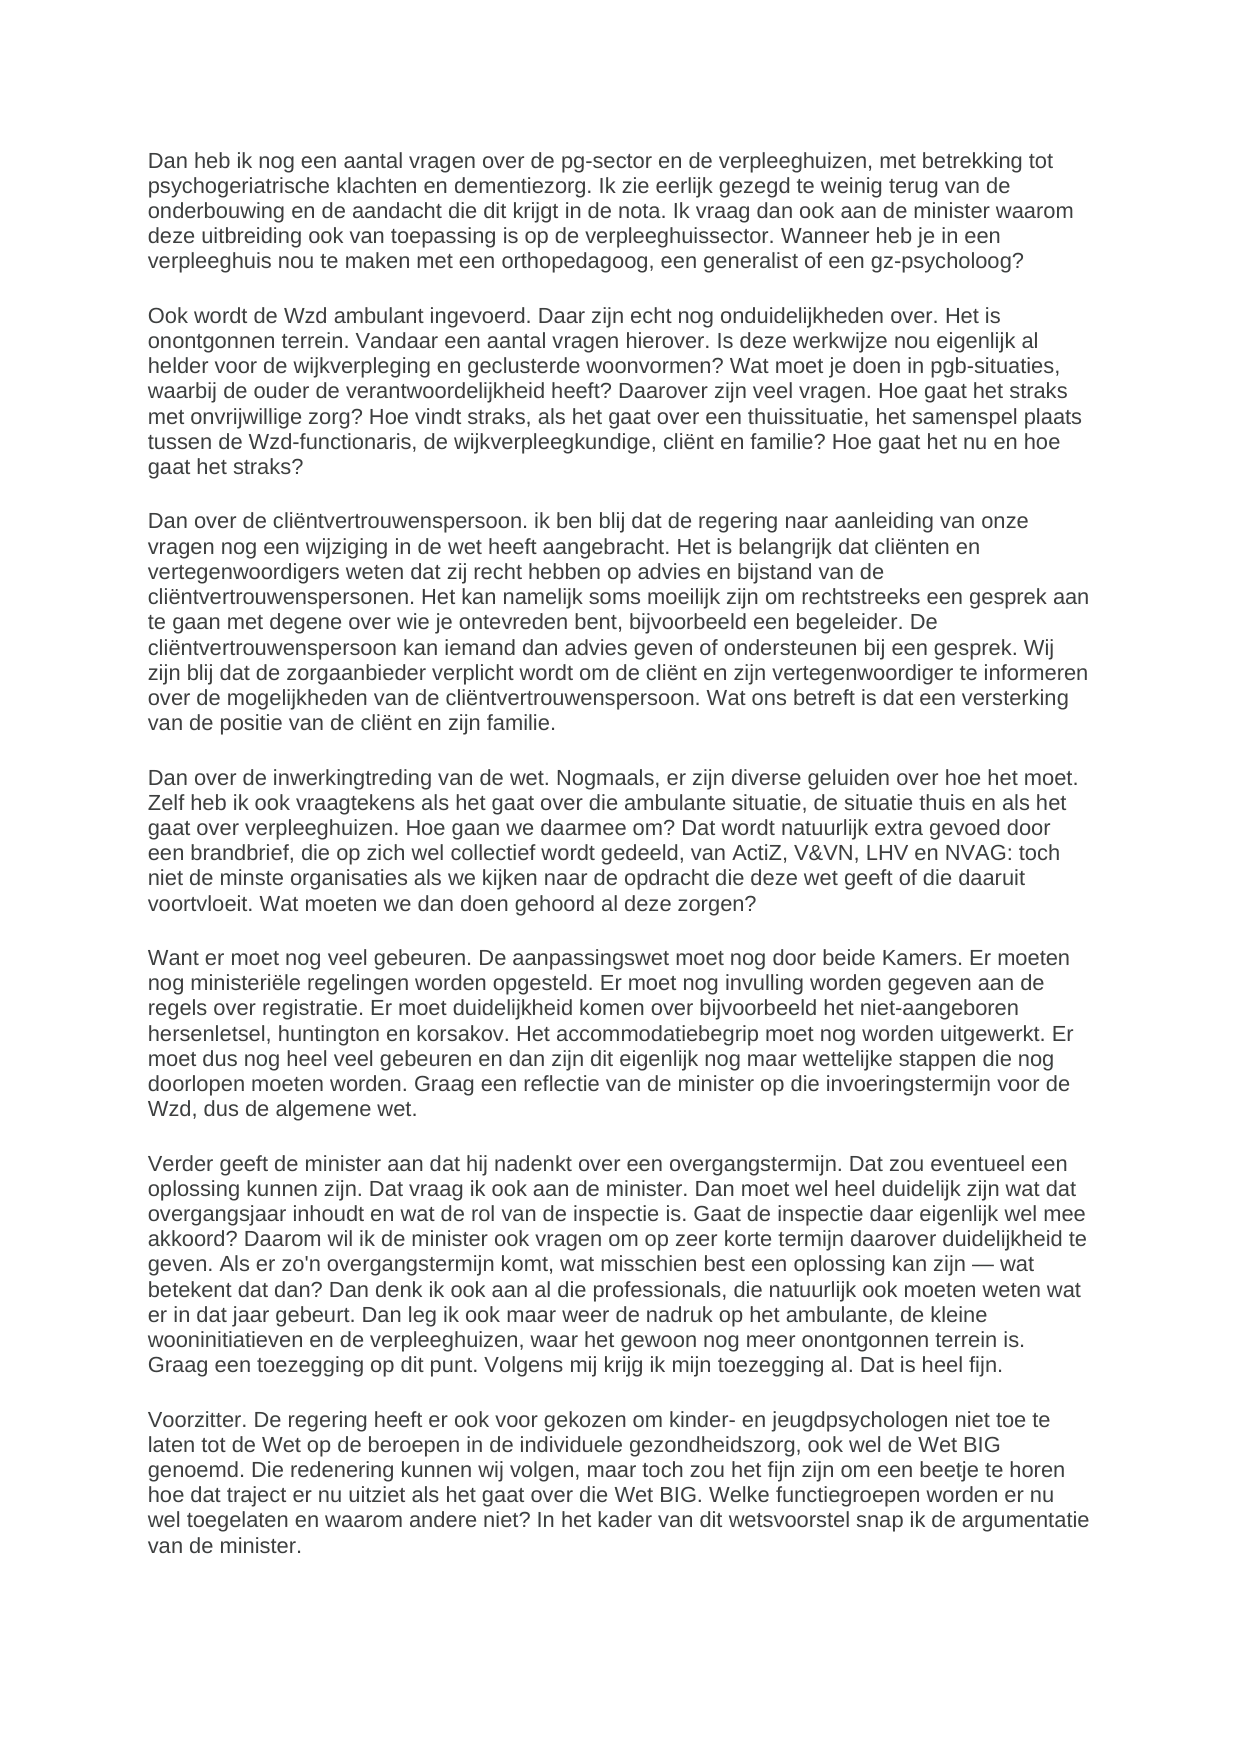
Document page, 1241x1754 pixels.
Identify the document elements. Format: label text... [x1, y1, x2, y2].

text Dan heb ik nog een aantal vragen over de pg-sector en de verpleeghuizen, met betrekking tot psychogeriatrische klachten en dementiezorg. Ik zie eerlijk gezegd te weinig terug van de onderbouwing en de aandacht die dit krijgt in de nota. Ik vraag dan ook aan de minister waarom deze uitbreiding ook van toepassing is op de verpleeghuissector. Wanneer heb je in een verpleeghuis nou te maken met een orthopedagoog, een generalist of een gz-psycholoog? [148, 148, 1093, 274]
text Dan over de cliëntvertrouwenspersoon. ik ben blij dat de regering naar aanleiding van onze vragen nog een wijziging in de wet heeft aangebracht. Het is belangrijk dat cliënten en vertegenwoordigers weten dat zij recht hebben op advies en bijstand van de cliëntvertrouwenspersonen. Het kan namelijk soms moeilijk zijn om rechtstreeks een gesprek aan te gaan met degene over wie je ontevreden bent, bijvoorbeeld een begeleider. De cliëntvertrouwenspersoon kan iemand dan advies geven of ondersteunen bij een gesprek. Wij zijn blij dat de zorgaanbieder verplicht wordt om de cliënt en zijn vertegenwoordiger te informeren over de mogelijkheden van de cliëntvertrouwenspersoon. Wat ons betreft is dat een versterking van de positie van de cliënt en zijn familie. [148, 508, 1093, 735]
text Ook wordt de Wzd ambulant ingevoerd. Daar zijn echt nog onduidelijkheden over. Het is onontgonnen terrein. Vandaar een aantal vragen hierover. Is deze werkwijze nou eigenlijk al helder voor de wijkverpleging en geclusterde woonvormen? Wat moet je doen in pgb-situaties, waarbij de ouder de verantwoordelijkheid heeft? Daarover zijn veel vragen. Hoe gaat het straks met onvrijwillige zorg? Hoe vindt straks, als het gaat over een thuissituatie, het samenspel plaats tussen de Wzd-functionaris, de wijkverpleegkundige, cliënt en familie? Hoe gaat het nu en hoe gaat het straks? [148, 303, 1093, 479]
text Dan over de inwerkingtreding van de wet. Nogmaals, er zijn diverse geluiden over hoe het moet. Zelf heb ik ook vraagtekens als het gaat over die ambulante situatie, de situatie thuis en als het gaat over verpleeghuizen. Hoe gaan we daarmee om? Dat wordt natuurlijk extra gevoed door een brandbrief, die op zich wel collectief wordt gedeeld, van ActiZ, V&VN, LHV en NVAG: toch niet de minste organisaties als we kijken naar de opdracht die deze wet geeft of die daaruit voortvloeit. Wat moeten we dan doen gehoord al deze zorgen? [148, 764, 1093, 916]
text Voorzitter. De regering heeft er ook voor gekozen om kinder- en jeugdpsychologen niet toe te laten tot de Wet op de beroepen in de individuele gezondheidszorg, ook wel de Wet BIG genoemd. Die redenering kunnen wij volgen, maar toch zou het fijn zijn om een beetje te horen hoe dat traject er nu uitziet als het gaat over die Wet BIG. Welke functiegroepen worden er nu wel toegelaten en waarom andere niet? In het kader van dit wetsvoorstel snap ik de argumentatie van de minister. [148, 1407, 1093, 1558]
text Want er moet nog veel gebeuren. De aanpassingswet moet nog door beide Kamers. Er moeten nog ministeriële regelingen worden opgesteld. Er moet nog invulling worden gegeven aan de regels over registratie. Er moet duidelijkheid komen over bijvoorbeeld het niet-aangeboren hersenletsel, huntington en korsakov. Het accommodatiebegrip moet nog worden uitgewerkt. Er moet dus nog heel veel gebeuren en dan zijn dit eigenlijk nog maar wettelijke stappen die nog doorlopen moeten worden. Graag een reflectie van de minister op die invoeringstermijn voor de Wzd, dus de algemene wet. [148, 945, 1093, 1121]
text Verder geeft de minister aan dat hij nadenkt over een overgangstermijn. Dat zou eventueel een oplossing kunnen zijn. Dat vraag ik ook aan de minister. Dan moet wel heel duidelijk zijn wat dat overgangsjaar inhoudt en wat de rol van de inspectie is. Gaat de inspectie daar eigenlijk wel mee akkoord? Daarom wil ik de minister ook vragen om op zeer korte termijn daarover duidelijkheid te geven. Als er zo'n overgangstermijn komt, wat misschien best een oplossing kan zijn — wat betekent dat dan? Dan denk ik ook aan al die professionals, die natuurlijk ook moeten weten wat er in dat jaar gebeurt. Dan leg ik ook maar weer de nadruk op het ambulante, de kleine wooninitiatieven en de verpleeghuizen, waar het gewoon nog meer onontgonnen terrein is. Graag een toezegging op dit punt. Volgens mij krijg ik mijn toezegging al. Dat is heel fijn. [148, 1151, 1093, 1377]
